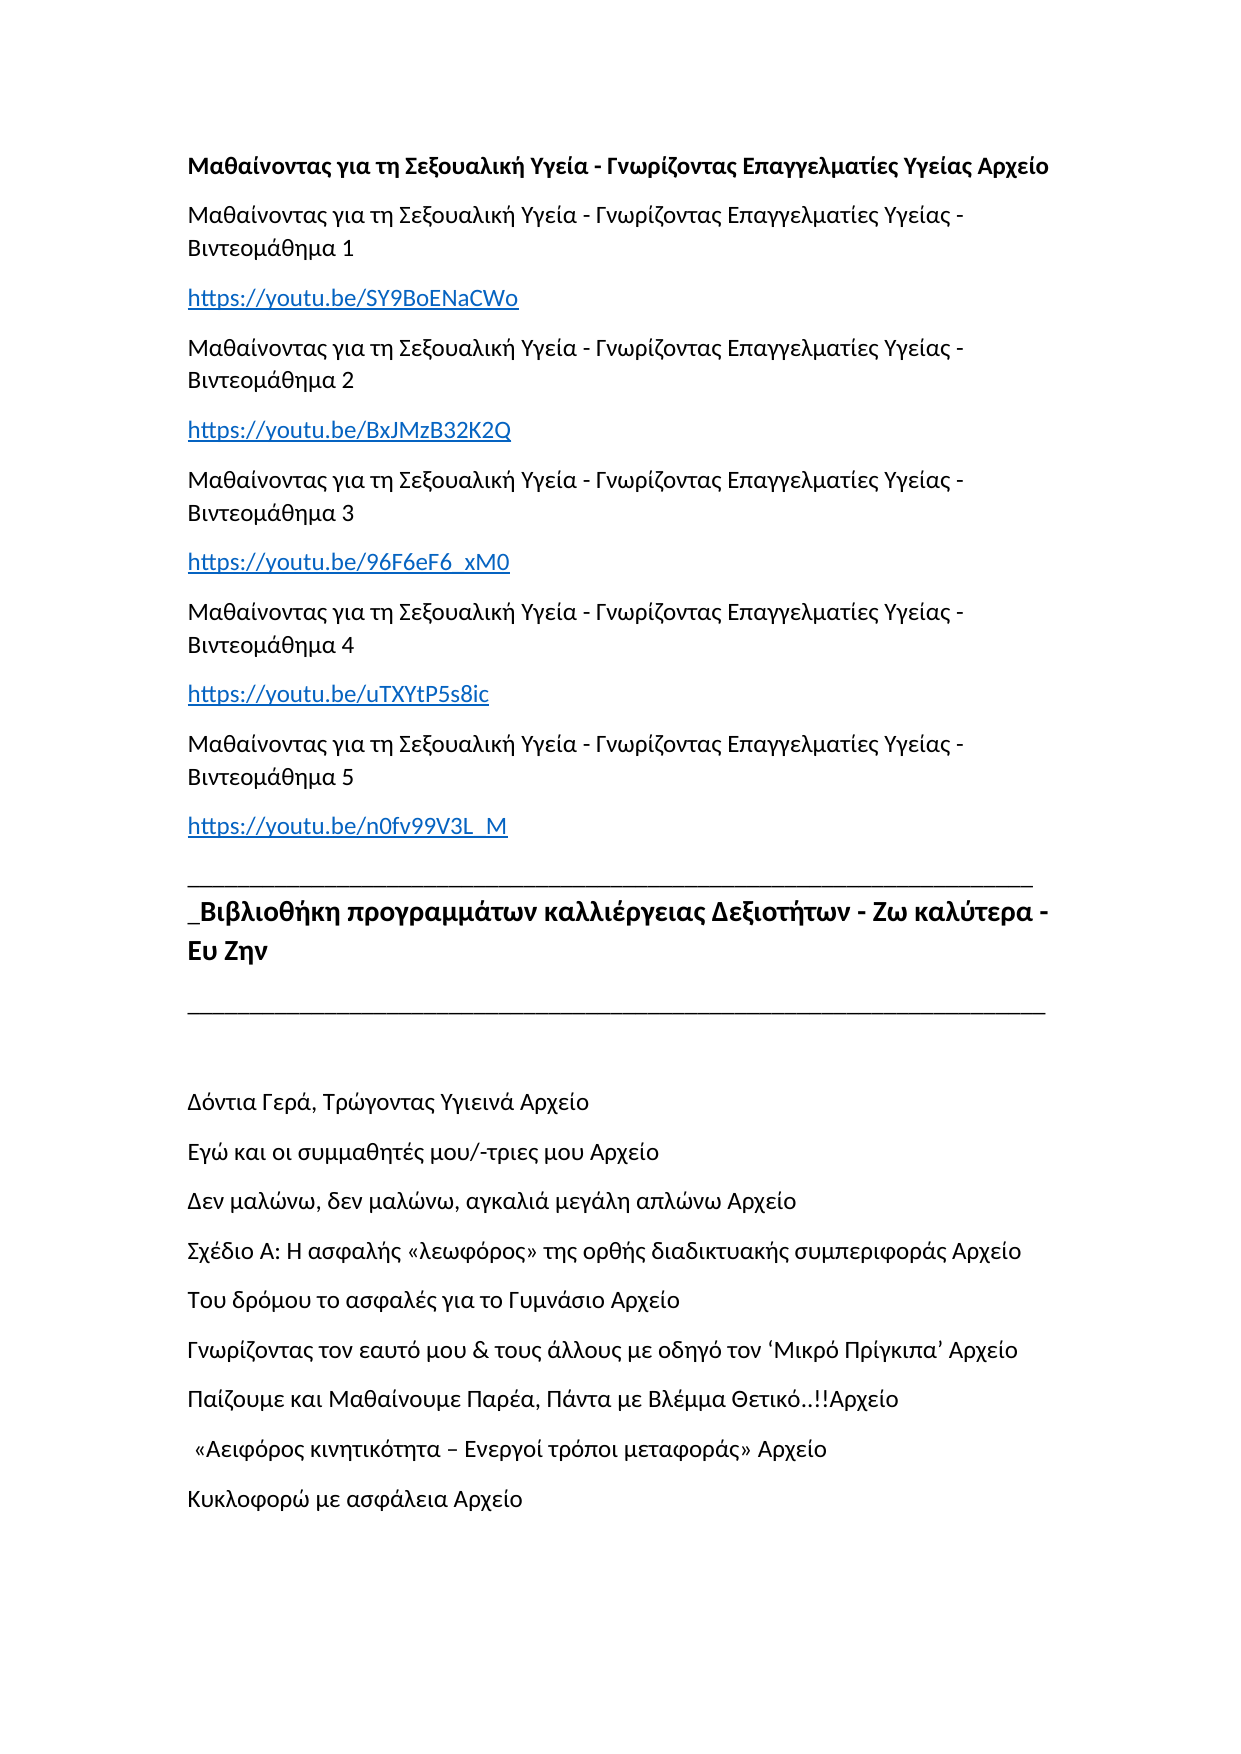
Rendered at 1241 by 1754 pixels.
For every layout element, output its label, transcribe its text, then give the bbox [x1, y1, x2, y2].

text Εγώ και οι συμμαθητές μου/-τριες μου Αρχείο [187, 1136, 1053, 1166]
text https://youtu.be/SY9BoENaCWo [187, 282, 1053, 313]
text Μαθαίνοντας για τη Σεξουαλική Υγεία - Γνωρίζοντας Επαγγελματίες Υγείας - Βιντεομάθημα 4 [187, 596, 1053, 659]
text Μαθαίνοντας για τη Σεξουαλική Υγεία - Γνωρίζοντας Επαγγελματίες Υγείας - Βιντεομάθημα 2 [187, 332, 1053, 395]
text Κυκλοφορώ με ασφάλεια Αρχείο [187, 1483, 1053, 1513]
text Του δρόμου το ασφαλές για το Γυμνάσιο Αρχείο [187, 1284, 1053, 1315]
text Δόντια Γερά, Τρώγοντας Υγιεινά Αρχείο [187, 1086, 1053, 1117]
text Μαθαίνοντας για τη Σεξουαλική Υγεία - Γνωρίζοντας Επαγγελματίες Υγείας Αρχείο [187, 150, 1053, 181]
text Παίζουμε και Μαθαίνουμε Παρέα, Πάντα με Βλέμμα Θετικό..!!Αρχείο [187, 1383, 1053, 1414]
text Δεν μαλώνω, δεν μαλώνω, αγκαλιά μεγάλη απλώνω Αρχείο [187, 1185, 1053, 1216]
text Μαθαίνοντας για τη Σεξουαλική Υγεία - Γνωρίζοντας Επαγγελματίες Υγείας - Βιντεομάθημα 5 [187, 728, 1053, 791]
text Γνωρίζοντας τον εαυτό μου & τους άλλους με οδηγό τον ‘Μικρό Πρίγκιπα’ Αρχείο [187, 1334, 1053, 1364]
text Μαθαίνοντας για τη Σεξουαλική Υγεία - Γνωρίζοντας Επαγγελματίες Υγείας - Βιντεομάθημα 1 [187, 199, 1053, 263]
text _____________________________________________________________________Βιβλιοθήκη προγραμμάτων καλλιέργειας Δεξιοτήτων - Ζω καλύτερα - Ευ Ζην [187, 860, 1053, 967]
text «Αειφόρος κινητικότητα – Ενεργοί τρόποι μεταφοράς» Αρχείο [187, 1433, 1053, 1464]
text _____________________________________________________________________ [187, 987, 1053, 1017]
text Σχέδιο Α: Η ασφαλής «λεωφόρος» της ορθής διαδικτυακής συμπεριφοράς Αρχείο [187, 1235, 1053, 1265]
text https://youtu.be/96F6eF6_xM0 [187, 546, 1053, 577]
text https://youtu.be/n0fv99V3L_M [187, 810, 1053, 841]
text https://youtu.be/BxJMzB32K2Q [187, 414, 1053, 445]
text https://youtu.be/uTXYtP5s8ic [187, 678, 1053, 709]
text Μαθαίνοντας για τη Σεξουαλική Υγεία - Γνωρίζοντας Επαγγελματίες Υγείας - Βιντεομάθημα 3 [187, 464, 1053, 527]
